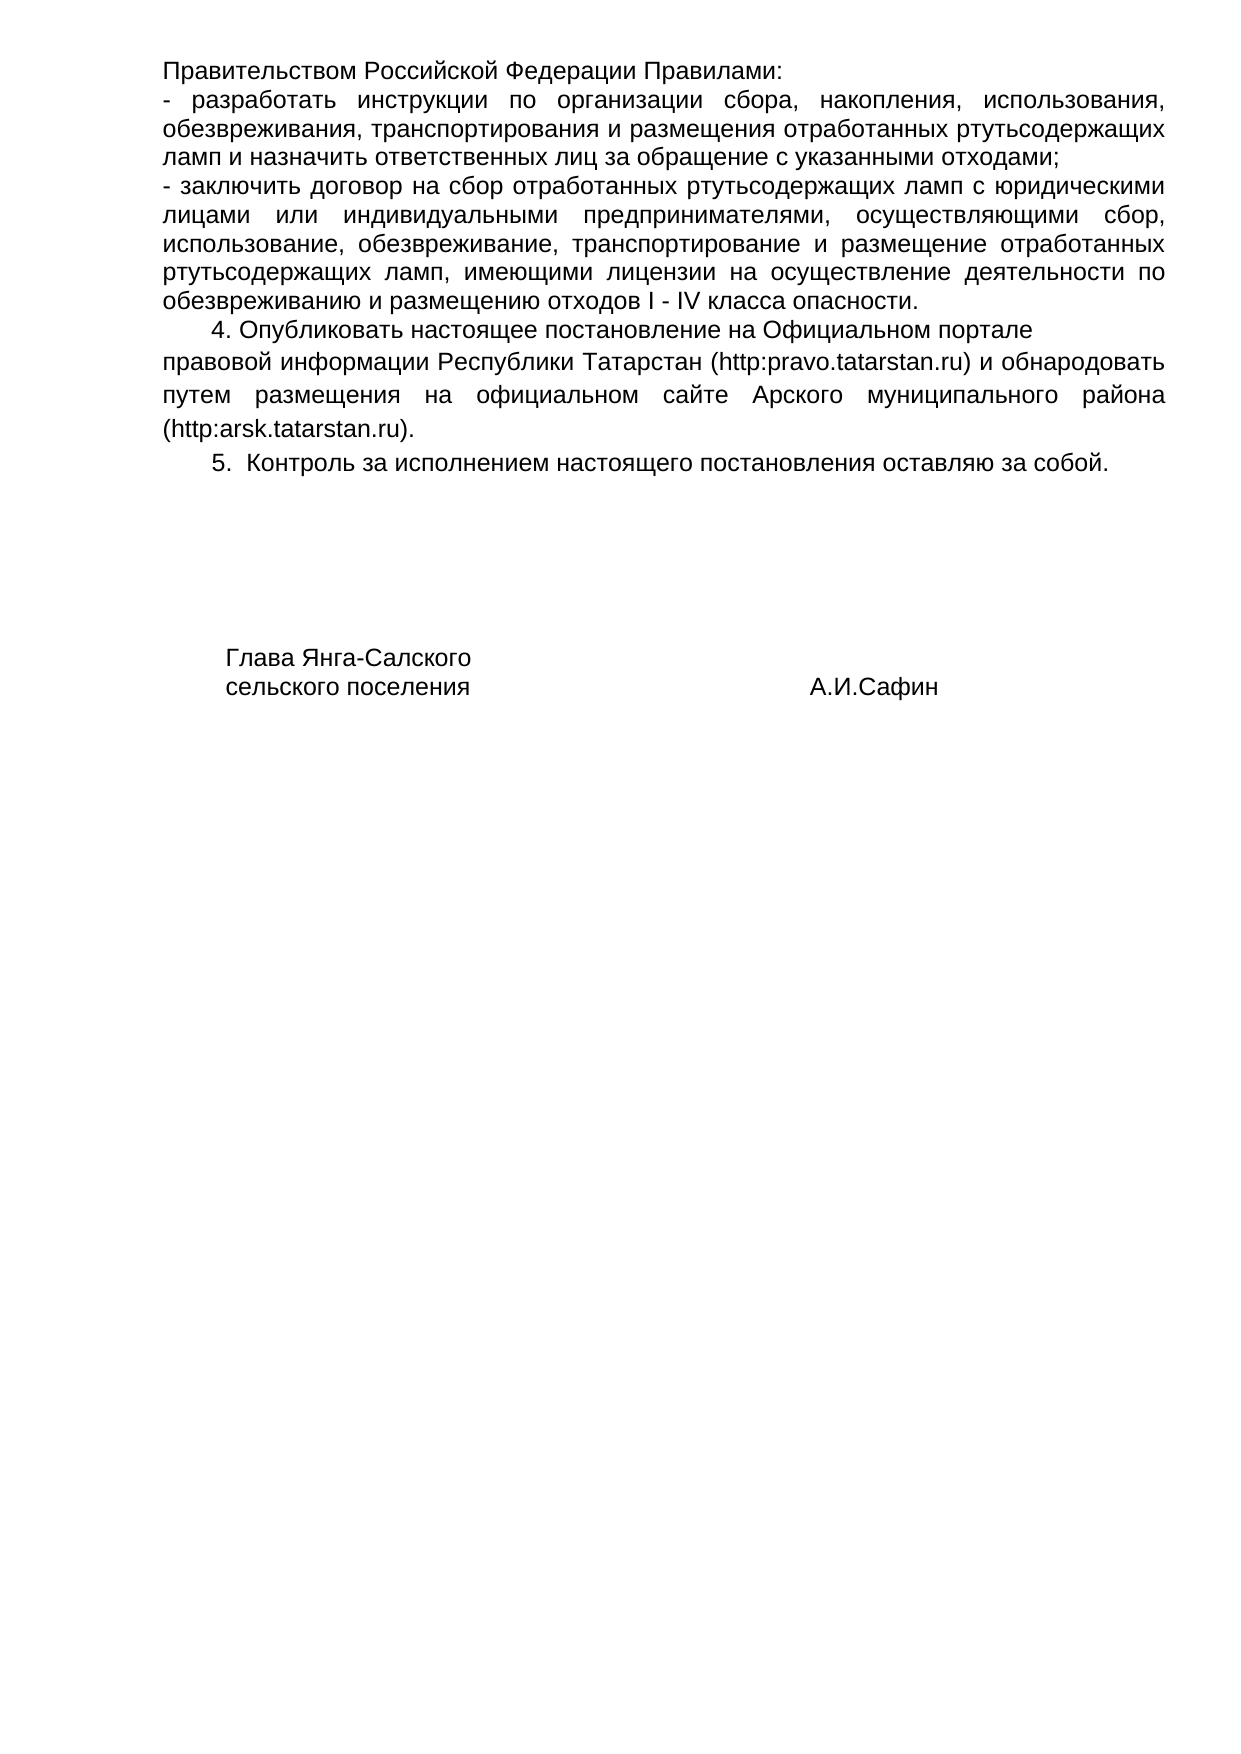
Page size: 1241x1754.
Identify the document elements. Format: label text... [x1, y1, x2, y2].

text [162, 56, 1166, 85]
text - заключить договор на сбор отработанных ртутьсодержащих ламп с юридическими лицами или индивидуальными предпринимателями, осуществляющими сбор, использование, обезвреживание, транспортирование и размещение отработанных ртутьсодержащих ламп, имеющими лицензии на осуществление деятельности по обезвреживанию и размещению отходов I - IV класса опасности. [162, 171, 1166, 315]
text правовой информации Республики Татарстан (http:pravo.tatarstan.ru) и обнародовать путем размещения на официальном сайте Арского муниципального района (http:arsk.tatarstan.ru). [162, 344, 1166, 444]
text Глава Янга-Салского [177, 643, 1166, 671]
text 4. Опубликовать настоящее постановление на Официальном портале [162, 315, 1166, 344]
text 5. Контроль за исполнением настоящего постановления оставляю за собой. [177, 444, 1166, 478]
text сельского поселения А.И.Сафин [177, 671, 1166, 700]
text - разработать инструкции по организации сбора, накопления, использования, обезвреживания, транспортирования и размещения отработанных ртутьсодержащих ламп и назначить ответственных лиц за обращение с указанными отходами; [162, 85, 1166, 171]
